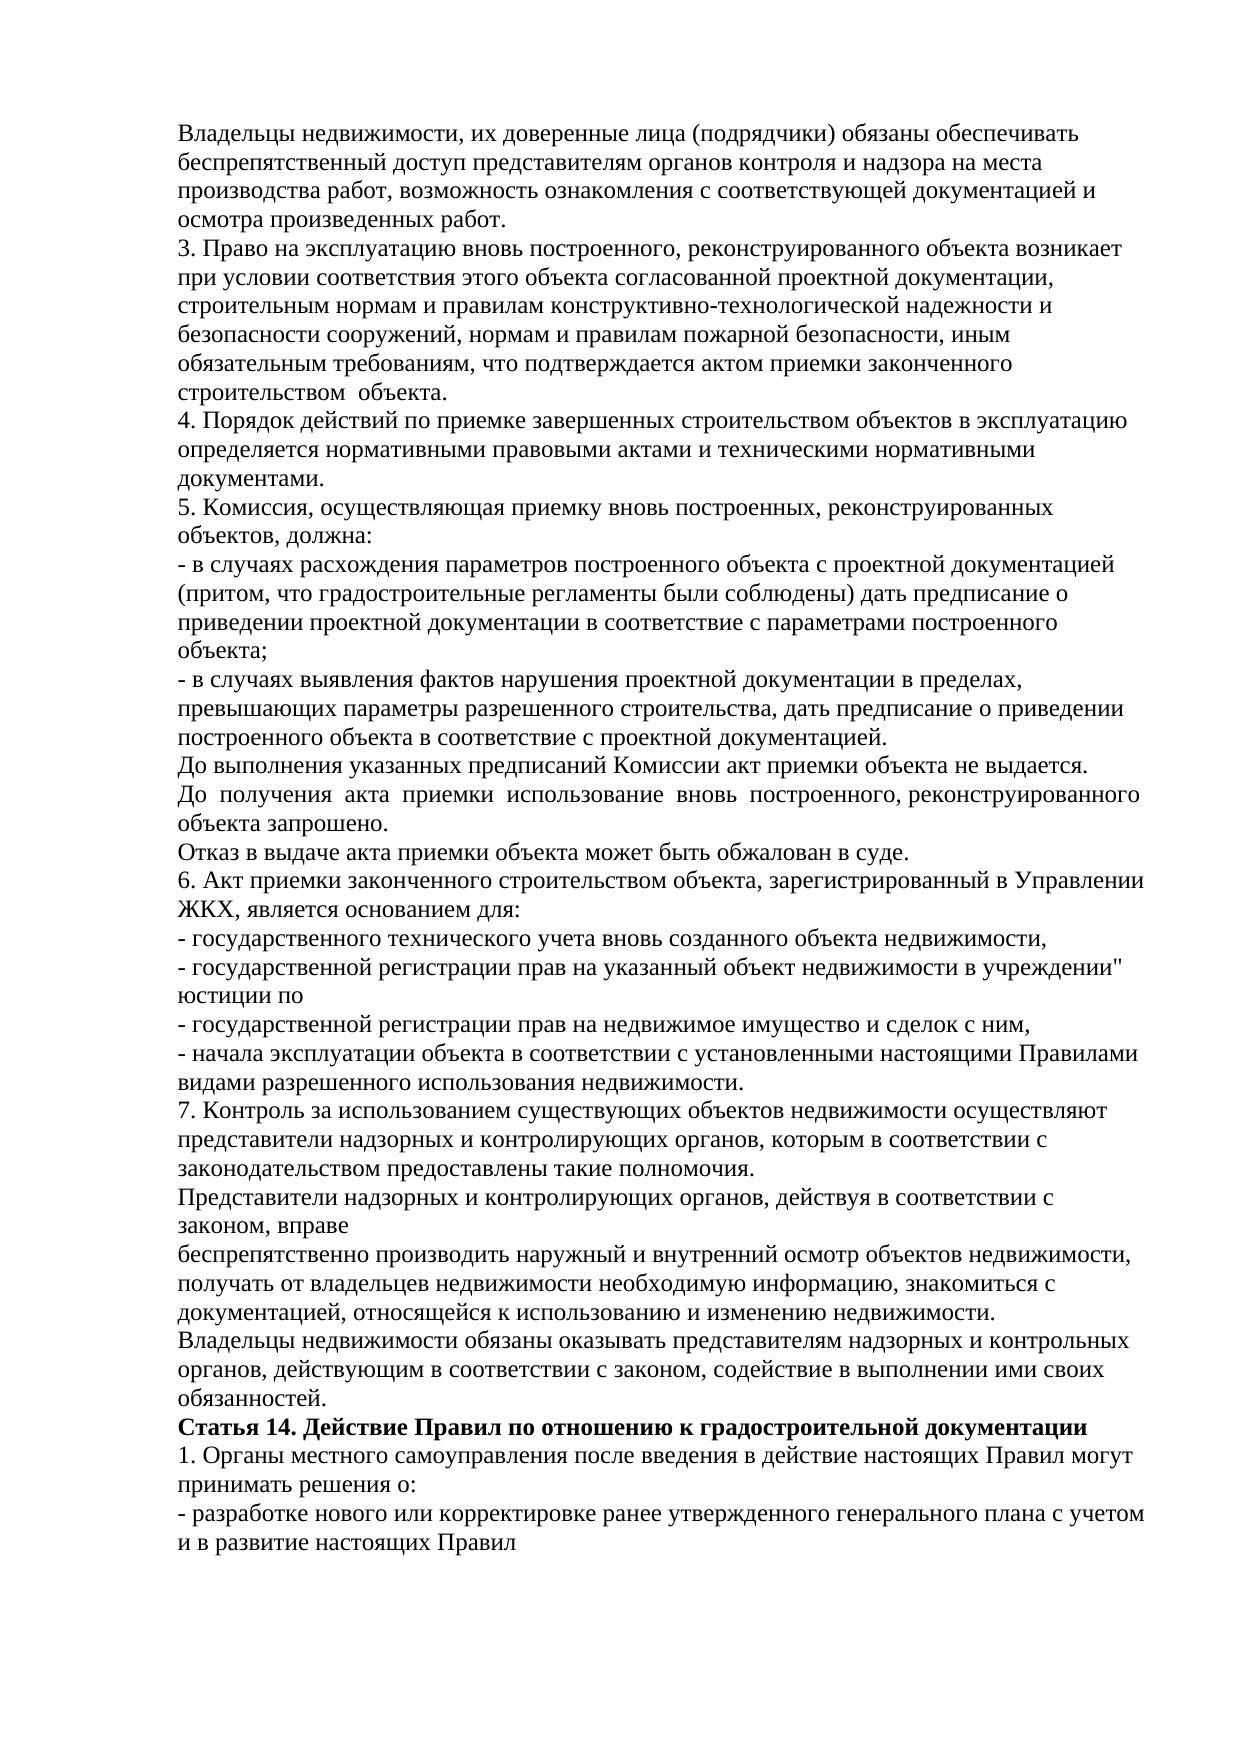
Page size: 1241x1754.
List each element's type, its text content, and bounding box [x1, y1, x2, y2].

subtitle - разработке нового или корректировке ранее утвержденного генерального плана с учетом и в развитие настоящих Правил [177, 1498, 1152, 1556]
subtitle 1. Органы местного самоуправления после введения в действие настоящих Правил могут принимать решения о: [177, 1441, 1152, 1498]
subtitle - в случаях выявления фактов нарушения проектной документации в пределах, превышающих параметры разрешенного строительства, дать предписание о приведении построенного объекта в соответствие с проектной документацией. [177, 664, 1152, 751]
subtitle 5. Комиссия, осуществляющая приемку вновь построенных, реконструированных объектов, должна: [177, 492, 1152, 549]
subtitle Владельцы недвижимости, их доверенные лица (подрядчики) обязаны обеспечивать беспрепятственный доступ представителям органов контроля и надзора на места производства работ, возможность ознакомления с соответствующей документацией и осмотра произведенных работ. [177, 118, 1152, 233]
subtitle Представители надзорных и контролирующих органов, действуя в соответствии с законом, вправе [177, 1182, 1152, 1239]
subtitle 6. Акт приемки законченного строительством объекта, зарегистрированный в Управлении ЖКХ, является основанием для: [177, 866, 1152, 923]
subtitle - государственной регистрации прав на недвижимое имущество и сделок с ним, [177, 1009, 1152, 1038]
subtitle До выполнения указанных предписаний Комиссии акт приемки объекта не выдается. [177, 751, 1152, 779]
subtitle - государственной регистрации прав на указанный объект недвижимости в учреждении" юстиции по [177, 952, 1152, 1009]
subtitle 7. Контроль за использованием существующих объектов недвижимости осуществляют представители надзорных и контролирующих органов, которым в соответствии с законодательством предоставлены такие полномочия. [177, 1096, 1152, 1182]
subtitle Статья 14. Действие Правил по отношению к градостроительной документации [177, 1412, 1152, 1441]
subtitle До получения акта приемки использование вновь построенного, реконструированного объекта запрошено. [177, 779, 1152, 837]
subtitle беспрепятственно производить наружный и внутренний осмотр объектов недвижимости, получать от владельцев недвижимости необходимую информацию, знакомиться с документацией, относящейся к использованию и изменению недвижимости. [177, 1239, 1152, 1326]
subtitle - государственного технического учета вновь созданного объекта недвижимости, [177, 923, 1152, 952]
subtitle - начала эксплуатации объекта в соответствии с установленными настоящими Правилами видами разрешенного использования недвижимости. [177, 1038, 1152, 1096]
subtitle Владельцы недвижимости обязаны оказывать представителям надзорных и контрольных органов, действующим в соответствии с законом, содействие в выполнении ими своих обязанностей. [177, 1326, 1152, 1412]
subtitle Отказ в выдаче акта приемки объекта может быть обжалован в суде. [177, 837, 1152, 866]
subtitle - в случаях расхождения параметров построенного объекта с проектной документацией (притом, что градостроительные регламенты были соблюдены) дать предписание о приведении проектной документации в соответствие с параметрами построенного объекта; [177, 549, 1152, 664]
subtitle 3. Право на эксплуатацию вновь построенного, реконструированного объекта возникает при условии соответствия этого объекта согласованной проектной документации, строительным нормам и правилам конструктивно-технологической надежности и безопасности сооружений, нормам и правилам пожарной безопасности, иным обязательным требованиям, что подтверждается актом приемки законченного строительством объекта. [177, 233, 1152, 406]
subtitle 4. Порядок действий по приемке завершенных строительством объектов в эксплуатацию определяется нормативными правовыми актами и техническими нормативными документами. [177, 406, 1152, 492]
